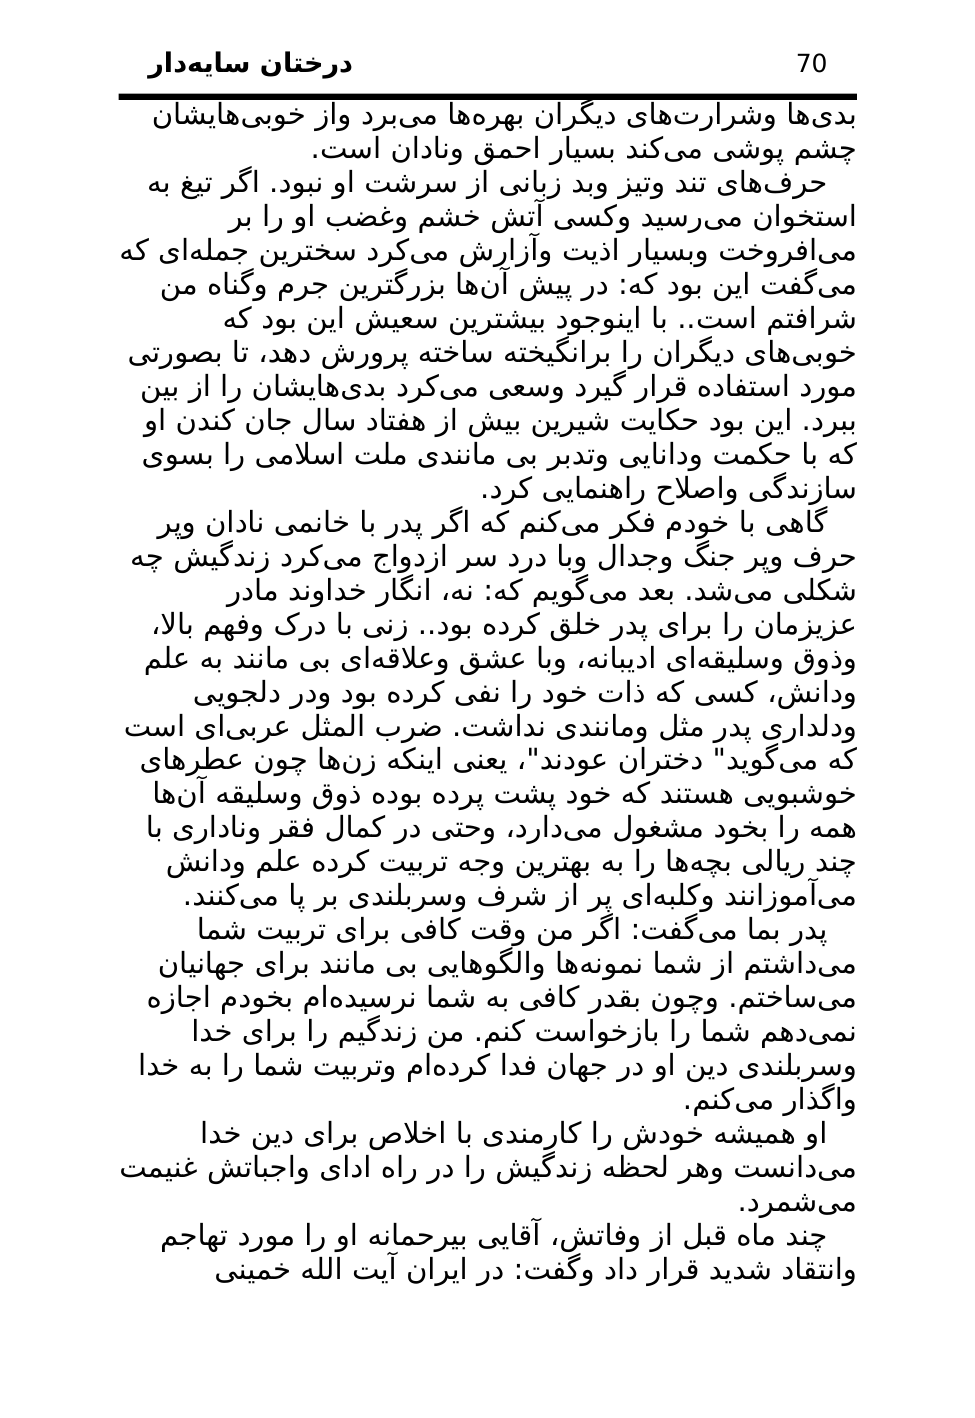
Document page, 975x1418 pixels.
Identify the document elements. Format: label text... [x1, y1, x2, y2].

text پدر بما می‌گفت: اگر من وقت کافی برای تربیت شما می‌داشتم از شما نمونه‌ها والگوهایی بی مانند برای جهانیان می‌ساختم. وچون بقدر کافی به شما نرسیده‌ام بخودم اجازه نمی‌دهم شما را بازخواست کنم. من زندگیم را برای خدا وسربلندی دین او در جهان فدا کرده‌ام وتربیت شما را به خدا واگذار می‌کنم. [118, 913, 857, 1116]
text او همیشه خودش را کارمندی با اخلاص برای دین خدا می‌دانست وهر لحظه زندگیش را در راه ادای واجباتش غنیمت می‌شمرد. [118, 1116, 857, 1218]
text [118, 98, 857, 166]
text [118, 1218, 857, 1286]
text گاهی با خودم فکر می‌کنم که اگر پدر با خانمی نادان وپر حرف وپر جنگ وجدال وبا درد سر ازدواج می‌کرد زندگیش چه شکلی می‌شد. بعد می‌گویم که: نه، انگار خداوند مادر عزیزمان را برای پدر خلق کرده بود.. زنی با درک وفهم بالا، وذوق وسلیقه‌ای ادیبانه، وبا عشق وعلاقه‌ای بی مانند به علم ودانش، کسی که ذات خود را نفی کرده بود ودر دلجویی ودلداری پدر مثل ومانندی نداشت. ضرب المثل عربی‌ای است که می‌گوید" دختران عودند"، یعنی اینکه زن‌ها چون عطرهای خوشبویی هستند که خود پشت پرده بوده ذوق وسلیقه آن‌ها همه را بخود مشغول می‌دارد، وحتی در کمال فقر وناداری با چند ریالی بچه‌ها را به بهترین وجه تربیت کرده علم ودانش می‌آموزانند وکلبه‌ای پر از شرف وسربلندی بر پا می‌کنند. [118, 505, 857, 913]
text حرف‌های تند وتیز وبد زبانی از سرشت او نبود. اگر تیغ به استخوان می‌رسید وکسی آتش خشم وغضب او را بر می‌افروخت وبسیار اذیت وآزارش می‌کرد سخترین جمله‌ای که می‌گفت این بود که: در پیش آن‌ها بزرگترین جرم وگناه من شرافتم است.. با اینوجود بیشترین سعیش این بود که خوبی‌های دیگران را برانگیخته ساخته پرورش دهد، تا بصورتی مورد استفاده قرار گیرد وسعی می‌کرد بدی‌هایشان را از بین ببرد. این بود حکایت شیرین بیش از هفتاد سال جان کندن او که با حکمت ودانایی وتدبر بی مانندی ملت اسلامی را بسوی سازندگی واصلاح راهنمایی کرد. [118, 166, 857, 505]
